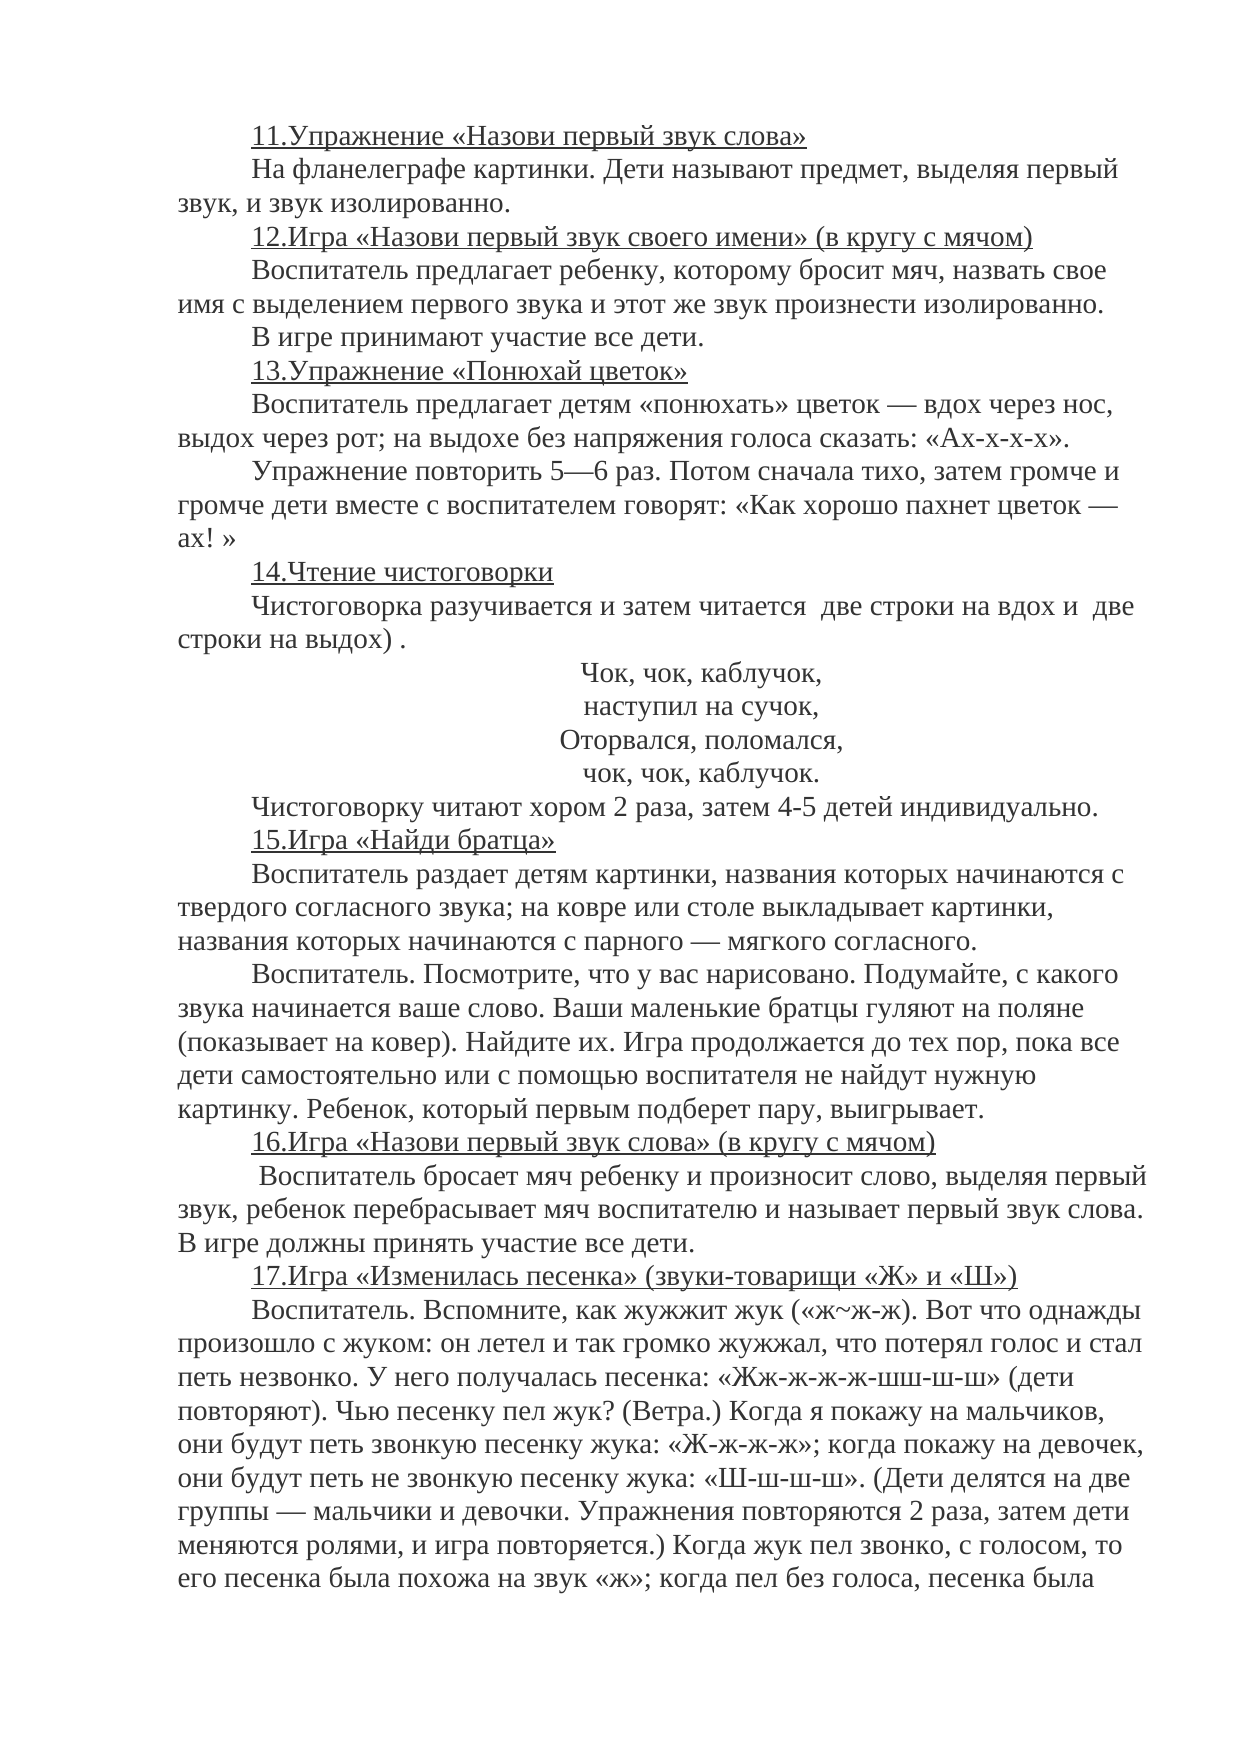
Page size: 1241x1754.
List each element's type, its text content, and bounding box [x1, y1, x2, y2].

text 15.Игра «Найди братца» [177, 822, 1152, 856]
text Воспитатель предлагает ребенку, которому бросит мяч, назвать свое имя с выделением первого звука и этот же звук произнести изолированно. [177, 252, 1152, 319]
text 14.Чтение чистоговорки [177, 554, 1152, 588]
text 16.Игра «Назови первый звук слова» (в кругу с мячом) [177, 1124, 1152, 1158]
text 11.Упражнение «Назови первый звук слова» [177, 118, 1152, 152]
text Воспитатель. Посмотрите, что у вас нарисовано. Подумайте, с какого звука начинается ваше слово. Ваши маленькие братцы гуляют на поляне (показывает на ковер). Найдите их. Игра продолжается до тех пор, пока все дети самостоятельно или с помощью воспитателя не найдут нужную картинку. Ребенок, который первым подберет пару, выигрывает. [177, 957, 1152, 1124]
text На фланелеграфе картинки. Дети называют предмет, выделяя первый звук, и звук изолированно. [177, 152, 1152, 219]
text 17.Игра «Изменилась песенка» (звуки-товарищи «Ж» и «Ш») [177, 1258, 1152, 1292]
text наступил на сучок, [177, 688, 1152, 722]
text Воспитатель бросает мяч ребенку и произносит слово, выделяя первый звук, ребенок перебрасывает мяч воспитателю и называет первый звук слова. В игре должны принять участие все дети. [177, 1158, 1152, 1258]
text 13.Упражнение «Понюхай цветок» [177, 353, 1152, 386]
text Чок, чок, каблучок, [177, 655, 1152, 688]
text Воспитатель предлагает детям «понюхать» цветок — вдох через нос, выдох через рот; на выдохе без напряжения голоса сказать: «Ах-х-х-х». [177, 386, 1152, 453]
text В игре принимают участие все дети. [177, 319, 1152, 353]
text Оторвался, поломался, [177, 722, 1152, 755]
text Чистоговорку читают хором 2 раза, затем 4-5 детей индивидуально. [177, 789, 1152, 822]
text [177, 1292, 1152, 1594]
text Упражнение повторить 5—6 раз. Потом сначала тихо, затем громче и громче дети вместе с воспитателем говорят: «Как хорошо пахнет цветок — ах! » [177, 453, 1152, 554]
text чок, чок, каблучок. [177, 755, 1152, 789]
text Чистоговорка разучивается и затем читается две строки на вдох и две строки на выдох) . [177, 588, 1152, 655]
text 12.Игра «Назови первый звук своего имени» (в кругу с мячом) [177, 219, 1152, 252]
text Воспитатель раздает детям картинки, названия которых начинаются с твердого согласного звука; на ковре или столе выкладывает картинки, названия которых начинаются с парного — мягкого согласного. [177, 856, 1152, 957]
